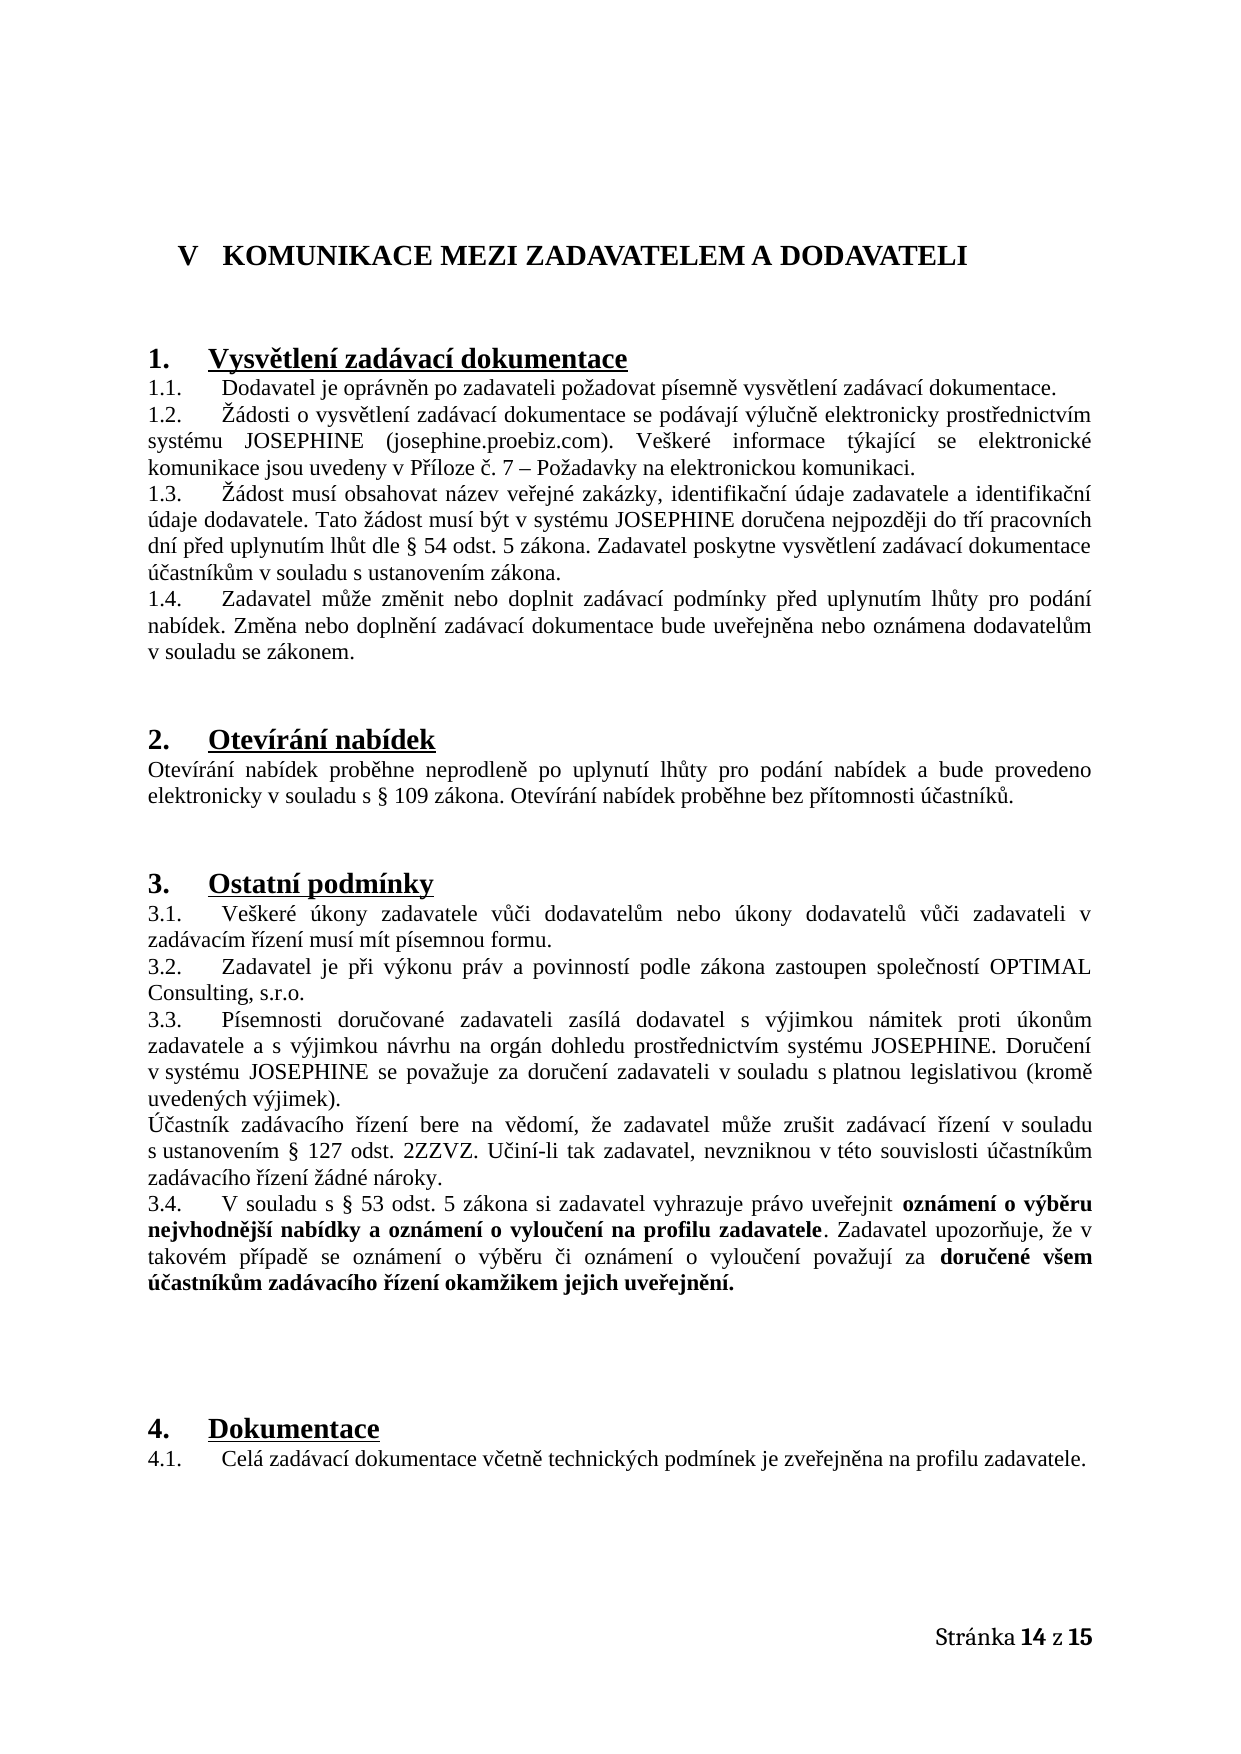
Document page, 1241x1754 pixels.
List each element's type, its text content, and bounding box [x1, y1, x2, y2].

subtitle Písemnosti doručované zadavateli zasílá dodavatel s výjimkou námitek proti úkonům zadavatele a s výjimkou návrhu na orgán dohledu prostřednictvím systému JOSEPHINE. Doručení v systému JOSEPHINE se považuje za doručení zadavateli v souladu s platnou legislativou (kromě uvedených výjimek). [148, 1006, 1093, 1111]
subtitle Otevírání nabídek [148, 722, 1093, 756]
subtitle Veškeré úkony zadavatele vůči dodavatelům nebo úkony dodavatelů vůči zadavateli v zadávacím řízení musí mít písemnou formu. [148, 900, 1093, 953]
subtitle Žádosti o vysvětlení zadávací dokumentace se podávají výlučně elektronicky prostřednictvím systému JOSEPHINE (josephine.proebiz.com). Veškeré informace týkající se elektronické komunikace jsou uvedeny v Příloze č. 7 – Požadavky na elektronickou komunikaci. [148, 401, 1093, 480]
text Účastník zadávacího řízení bere na vědomí, že zadavatel může zrušit zadávací řízení v souladu s ustanovením § 127 odst. 2ZZVZ. Učiní-li tak zadavatel, nevzniknou v této souvislosti účastníkům zadávacího řízení žádné nároky. [148, 1111, 1093, 1190]
subtitle Vysvětlení zadávací dokumentace [148, 341, 1093, 374]
subtitle Žádost musí obsahovat název veřejné zakázky, identifikační údaje zadavatele a identifikační údaje dodavatele. Tato žádost musí být v systému JOSEPHINE doručena nejpozději do tří pracovních dní před uplynutím lhůt dle § 54 odst. 5 zákona. Zadavatel poskytne vysvětlení zadávací dokumentace účastníkům v souladu s ustanovením zákona. [148, 480, 1093, 585]
subtitle Zadavatel může změnit nebo doplnit zadávací podmínky před uplynutím lhůty pro podání nabídek. Změna nebo doplnění zadávací dokumentace bude uveřejněna nebo oznámena dodavatelům v souladu se zákonem. [148, 585, 1093, 664]
subtitle Zadavatel je při výkonu práv a povinností podle zákona zastoupen společností OPTIMAL Consulting, s.r.o. [148, 953, 1093, 1006]
subtitle Celá zadávací dokumentace včetně technických podmínek je zveřejněna na profilu zadavatele. [148, 1445, 1093, 1471]
subtitle KOMUNIKACE MEZI ZADAVATELEM A DODAVATELI [177, 238, 1093, 272]
subtitle Dodavatel je oprávněn po zadavateli požadovat písemně vysvětlení zadávací dokumentace. [148, 374, 1093, 401]
subtitle V souladu s § 53 odst. 5 zákona si zadavatel vyhrazuje právo uveřejnit oznámení o výběru nejvhodnější nabídky a oznámení o vyloučení na profilu zadavatele. Zadavatel upozorňuje, že v takovém případě se oznámení o výběru či oznámení o vyloučení považují za doručené všem účastníkům zadávacího řízení okamžikem jejich uveřejnění. [148, 1190, 1093, 1296]
subtitle Ostatní podmínky [148, 867, 1093, 900]
text Otevírání nabídek proběhne neprodleně po uplynutí lhůty pro podání nabídek a bude provedeno elektronicky v souladu s § 109 zákona. Otevírání nabídek proběhne bez přítomnosti účastníků. [148, 756, 1093, 809]
subtitle Dokumentace [148, 1412, 1093, 1445]
